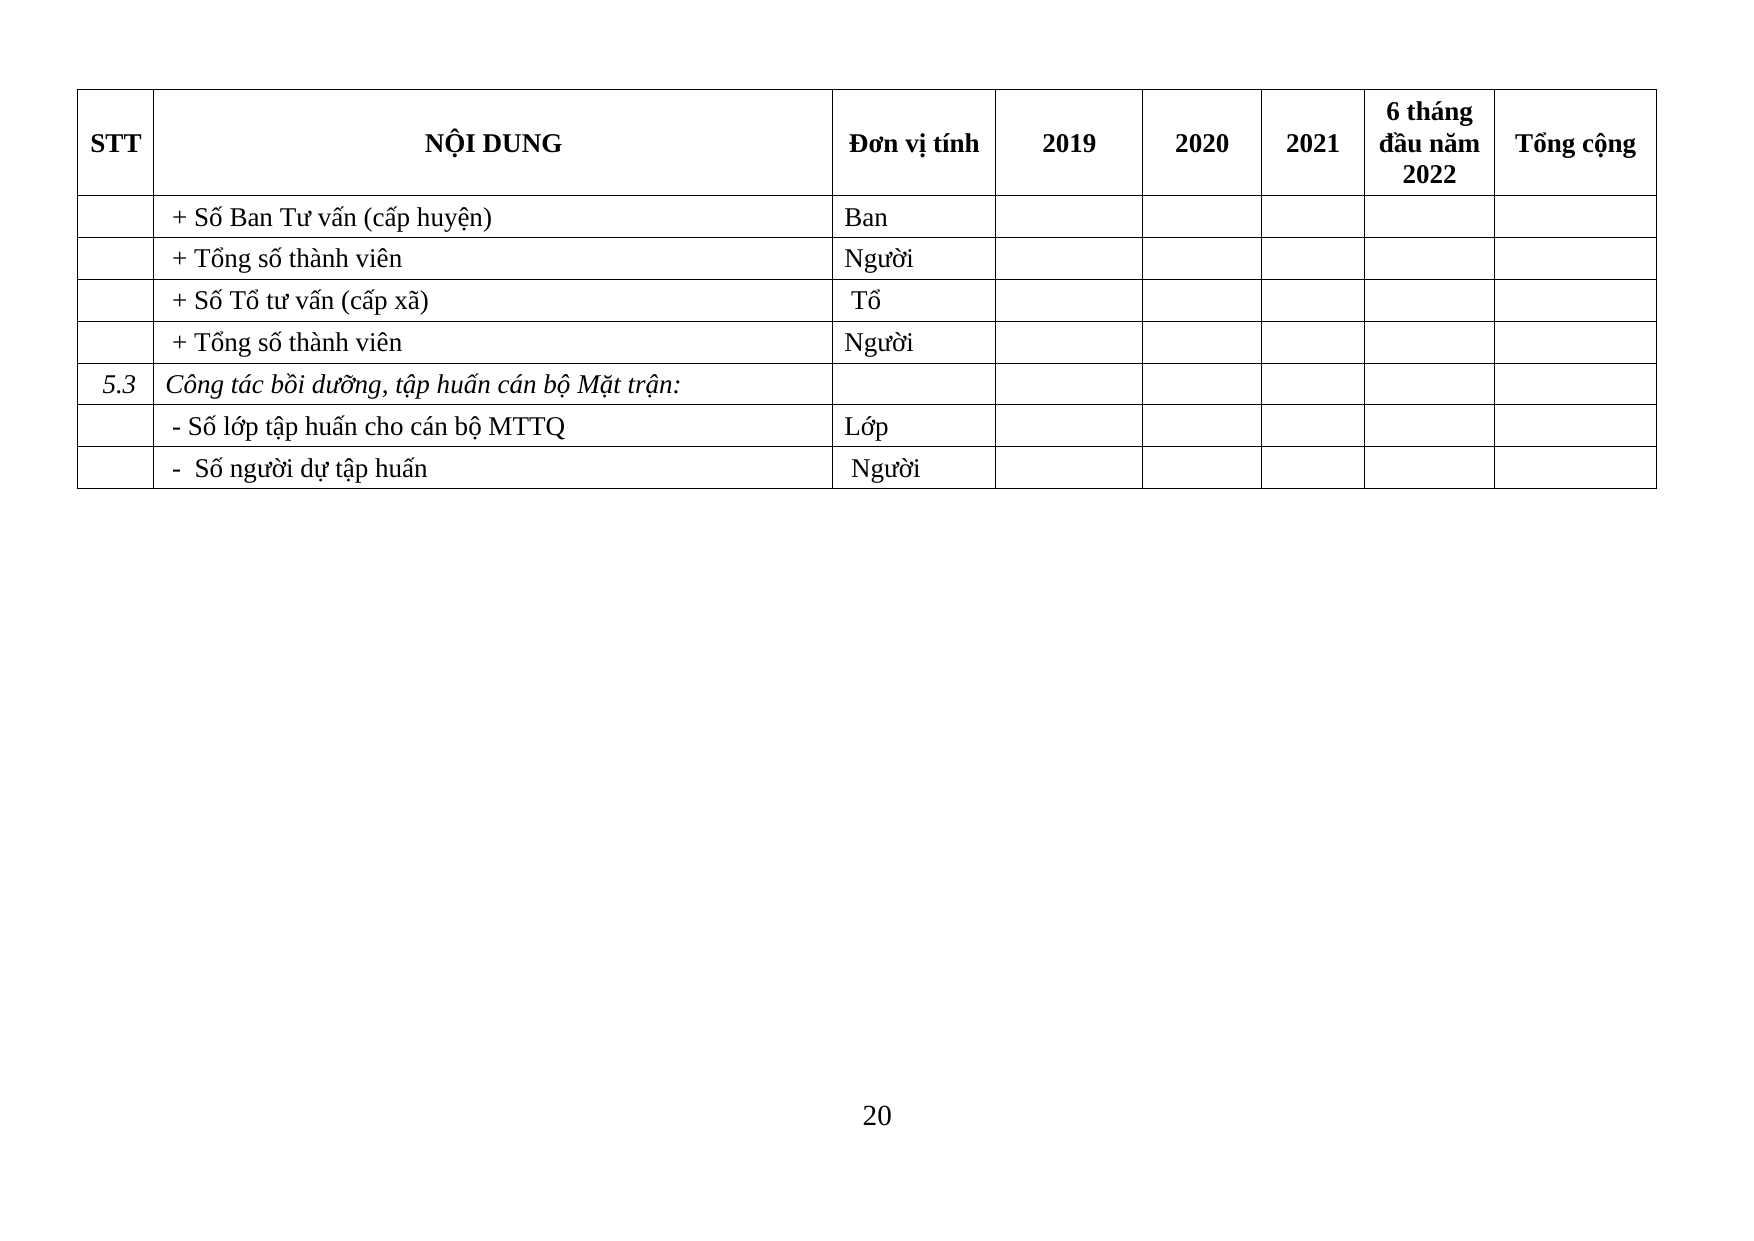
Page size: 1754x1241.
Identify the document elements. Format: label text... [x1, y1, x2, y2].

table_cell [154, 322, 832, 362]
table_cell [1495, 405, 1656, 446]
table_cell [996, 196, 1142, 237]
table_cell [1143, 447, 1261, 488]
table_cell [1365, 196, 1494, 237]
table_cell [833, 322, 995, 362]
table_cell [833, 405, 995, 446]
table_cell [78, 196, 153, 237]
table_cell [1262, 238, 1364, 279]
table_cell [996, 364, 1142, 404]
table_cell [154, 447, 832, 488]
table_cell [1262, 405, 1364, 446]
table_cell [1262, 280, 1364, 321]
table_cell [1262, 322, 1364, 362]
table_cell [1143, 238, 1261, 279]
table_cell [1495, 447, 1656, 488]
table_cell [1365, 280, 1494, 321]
table_header 2020 [1143, 90, 1261, 195]
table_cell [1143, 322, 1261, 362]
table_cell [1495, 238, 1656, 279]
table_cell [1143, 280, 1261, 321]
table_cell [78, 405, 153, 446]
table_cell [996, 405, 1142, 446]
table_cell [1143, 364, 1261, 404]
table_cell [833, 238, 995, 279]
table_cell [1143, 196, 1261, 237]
table_header 6 tháng đầu năm 2022 [1365, 90, 1494, 195]
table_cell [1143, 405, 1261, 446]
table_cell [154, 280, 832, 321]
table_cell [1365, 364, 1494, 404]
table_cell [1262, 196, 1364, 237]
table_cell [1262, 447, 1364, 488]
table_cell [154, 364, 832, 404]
table_header Tổng cộng [1495, 90, 1656, 195]
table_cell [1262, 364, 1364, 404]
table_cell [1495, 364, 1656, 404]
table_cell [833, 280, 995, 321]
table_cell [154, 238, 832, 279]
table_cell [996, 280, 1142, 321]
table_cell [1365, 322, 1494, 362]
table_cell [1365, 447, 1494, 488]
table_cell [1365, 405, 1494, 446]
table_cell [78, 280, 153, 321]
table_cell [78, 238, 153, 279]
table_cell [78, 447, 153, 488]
table_header STT [78, 90, 153, 195]
table_header Đơn vị tính [833, 90, 995, 195]
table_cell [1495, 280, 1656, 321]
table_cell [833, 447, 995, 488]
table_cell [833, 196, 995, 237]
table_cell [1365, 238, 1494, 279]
table_header 2021 [1262, 90, 1364, 195]
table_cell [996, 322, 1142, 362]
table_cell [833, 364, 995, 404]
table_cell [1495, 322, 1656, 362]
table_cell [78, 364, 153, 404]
table_header NỘI DUNG [154, 90, 832, 195]
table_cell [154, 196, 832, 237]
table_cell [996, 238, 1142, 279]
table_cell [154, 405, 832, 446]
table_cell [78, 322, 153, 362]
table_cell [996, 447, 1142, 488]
table_header 2019 [996, 90, 1142, 195]
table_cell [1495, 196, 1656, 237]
